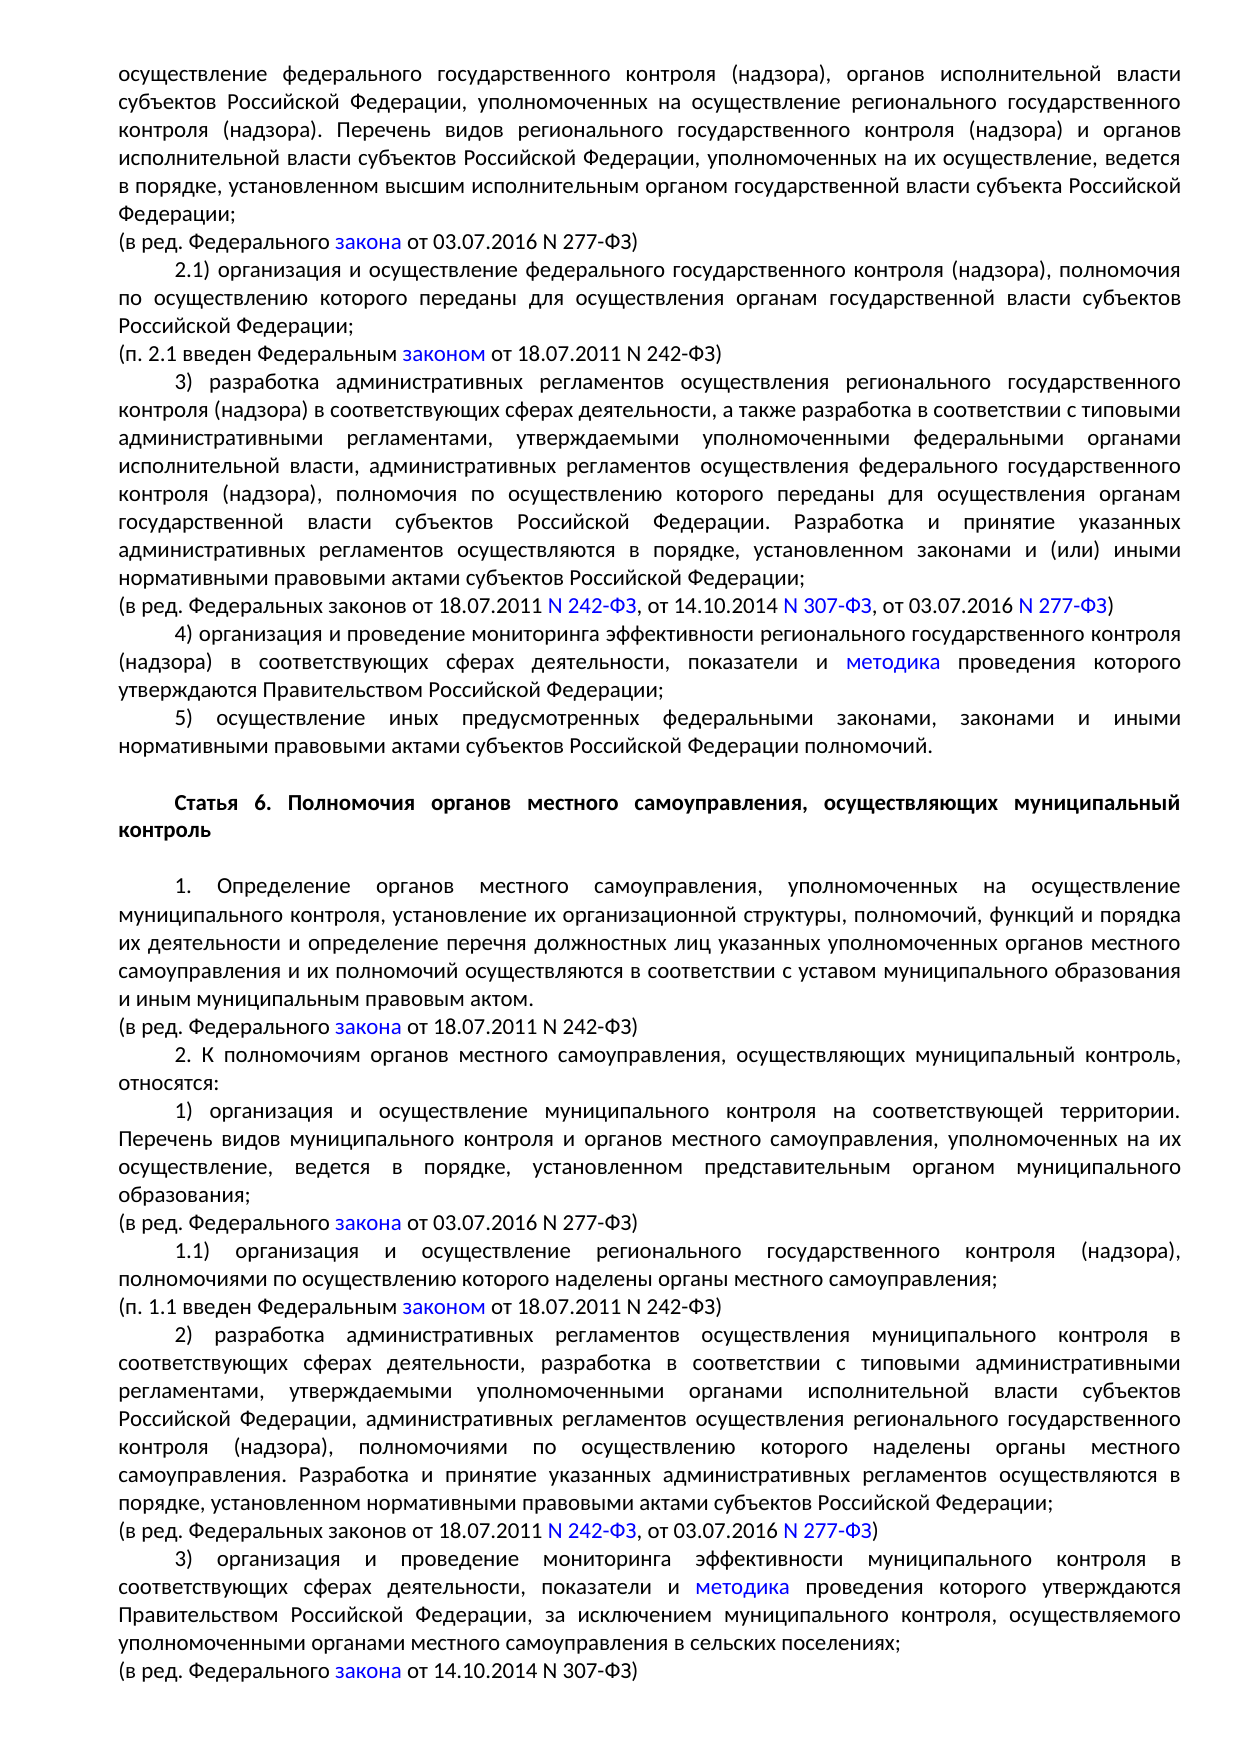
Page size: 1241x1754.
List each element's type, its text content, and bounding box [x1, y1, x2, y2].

text (п. 1.1 введен Федеральным законом от 18.07.2011 N 242-ФЗ) [118, 1292, 1181, 1320]
text 1) организация и осуществление муниципального контроля на соответствующей территории. Перечень видов муниципального контроля и органов местного самоуправления, уполномоченных на их осуществление, ведется в порядке, установленном представительным органом муниципального образования; [118, 1096, 1181, 1208]
text 1.1) организация и осуществление регионального государственного контроля (надзора), полномочиями по осуществлению которого наделены органы местного самоуправления; [118, 1236, 1181, 1292]
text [118, 59, 1181, 227]
text (в ред. Федеральных законов от 18.07.2011 N 242-ФЗ, от 03.07.2016 N 277-ФЗ) [118, 1516, 1181, 1544]
text (в ред. Федерального закона от 18.07.2011 N 242-ФЗ) [118, 1012, 1181, 1040]
text (в ред. Федерального закона от 03.07.2016 N 277-ФЗ) [118, 1208, 1181, 1236]
text (п. 2.1 введен Федеральным законом от 18.07.2011 N 242-ФЗ) [118, 339, 1181, 367]
text 1. Определение органов местного самоуправления, уполномоченных на осуществление муниципального контроля, установление их организационной структуры, полномочий, функций и порядка их деятельности и определение перечня должностных лиц указанных уполномоченных органов местного самоуправления и их полномочий осуществляются в соответствии с уставом муниципального образования и иным муниципальным правовым актом. [118, 872, 1181, 1012]
text (в ред. Федеральных законов от 18.07.2011 N 242-ФЗ, от 14.10.2014 N 307-ФЗ, от 03.07.2016 N 277-ФЗ) [118, 591, 1181, 619]
text 2. К полномочиям органов местного самоуправления, осуществляющих муниципальный контроль, относятся: [118, 1040, 1181, 1096]
text 2.1) организация и осуществление федерального государственного контроля (надзора), полномочия по осуществлению которого переданы для осуществления органам государственной власти субъектов Российской Федерации; [118, 255, 1181, 339]
text 3) разработка административных регламентов осуществления регионального государственного контроля (надзора) в соответствующих сферах деятельности, а также разработка в соответствии с типовыми административными регламентами, утверждаемыми уполномоченными федеральными органами исполнительной власти, административных регламентов осуществления федерального государственного контроля (надзора), полномочия по осуществлению которого переданы для осуществления органам государственной власти субъектов Российской Федерации. Разработка и принятие указанных административных регламентов осуществляются в порядке, установленном законами и (или) иными нормативными правовыми актами субъектов Российской Федерации; [118, 367, 1181, 591]
text 5) осуществление иных предусмотренных федеральными законами, законами и иными нормативными правовыми актами субъектов Российской Федерации полномочий. [118, 703, 1181, 759]
text 3) организация и проведение мониторинга эффективности муниципального контроля в соответствующих сферах деятельности, показатели и методика проведения которого утверждаются Правительством Российской Федерации, за исключением муниципального контроля, осуществляемого уполномоченными органами местного самоуправления в сельских поселениях; [118, 1544, 1181, 1656]
text (в ред. Федерального закона от 14.10.2014 N 307-ФЗ) [118, 1656, 1181, 1684]
text (в ред. Федерального закона от 03.07.2016 N 277-ФЗ) [118, 227, 1181, 255]
text 2) разработка административных регламентов осуществления муниципального контроля в соответствующих сферах деятельности, разработка в соответствии с типовыми административными регламентами, утверждаемыми уполномоченными органами исполнительной власти субъектов Российской Федерации, административных регламентов осуществления регионального государственного контроля (надзора), полномочиями по осуществлению которого наделены органы местного самоуправления. Разработка и принятие указанных административных регламентов осуществляются в порядке, установленном нормативными правовыми актами субъектов Российской Федерации; [118, 1320, 1181, 1516]
title Статья 6. Полномочия органов местного самоуправления, осуществляющих муниципальный контроль [118, 788, 1181, 844]
text 4) организация и проведение мониторинга эффективности регионального государственного контроля (надзора) в соответствующих сферах деятельности, показатели и методика проведения которого утверждаются Правительством Российской Федерации; [118, 619, 1181, 703]
